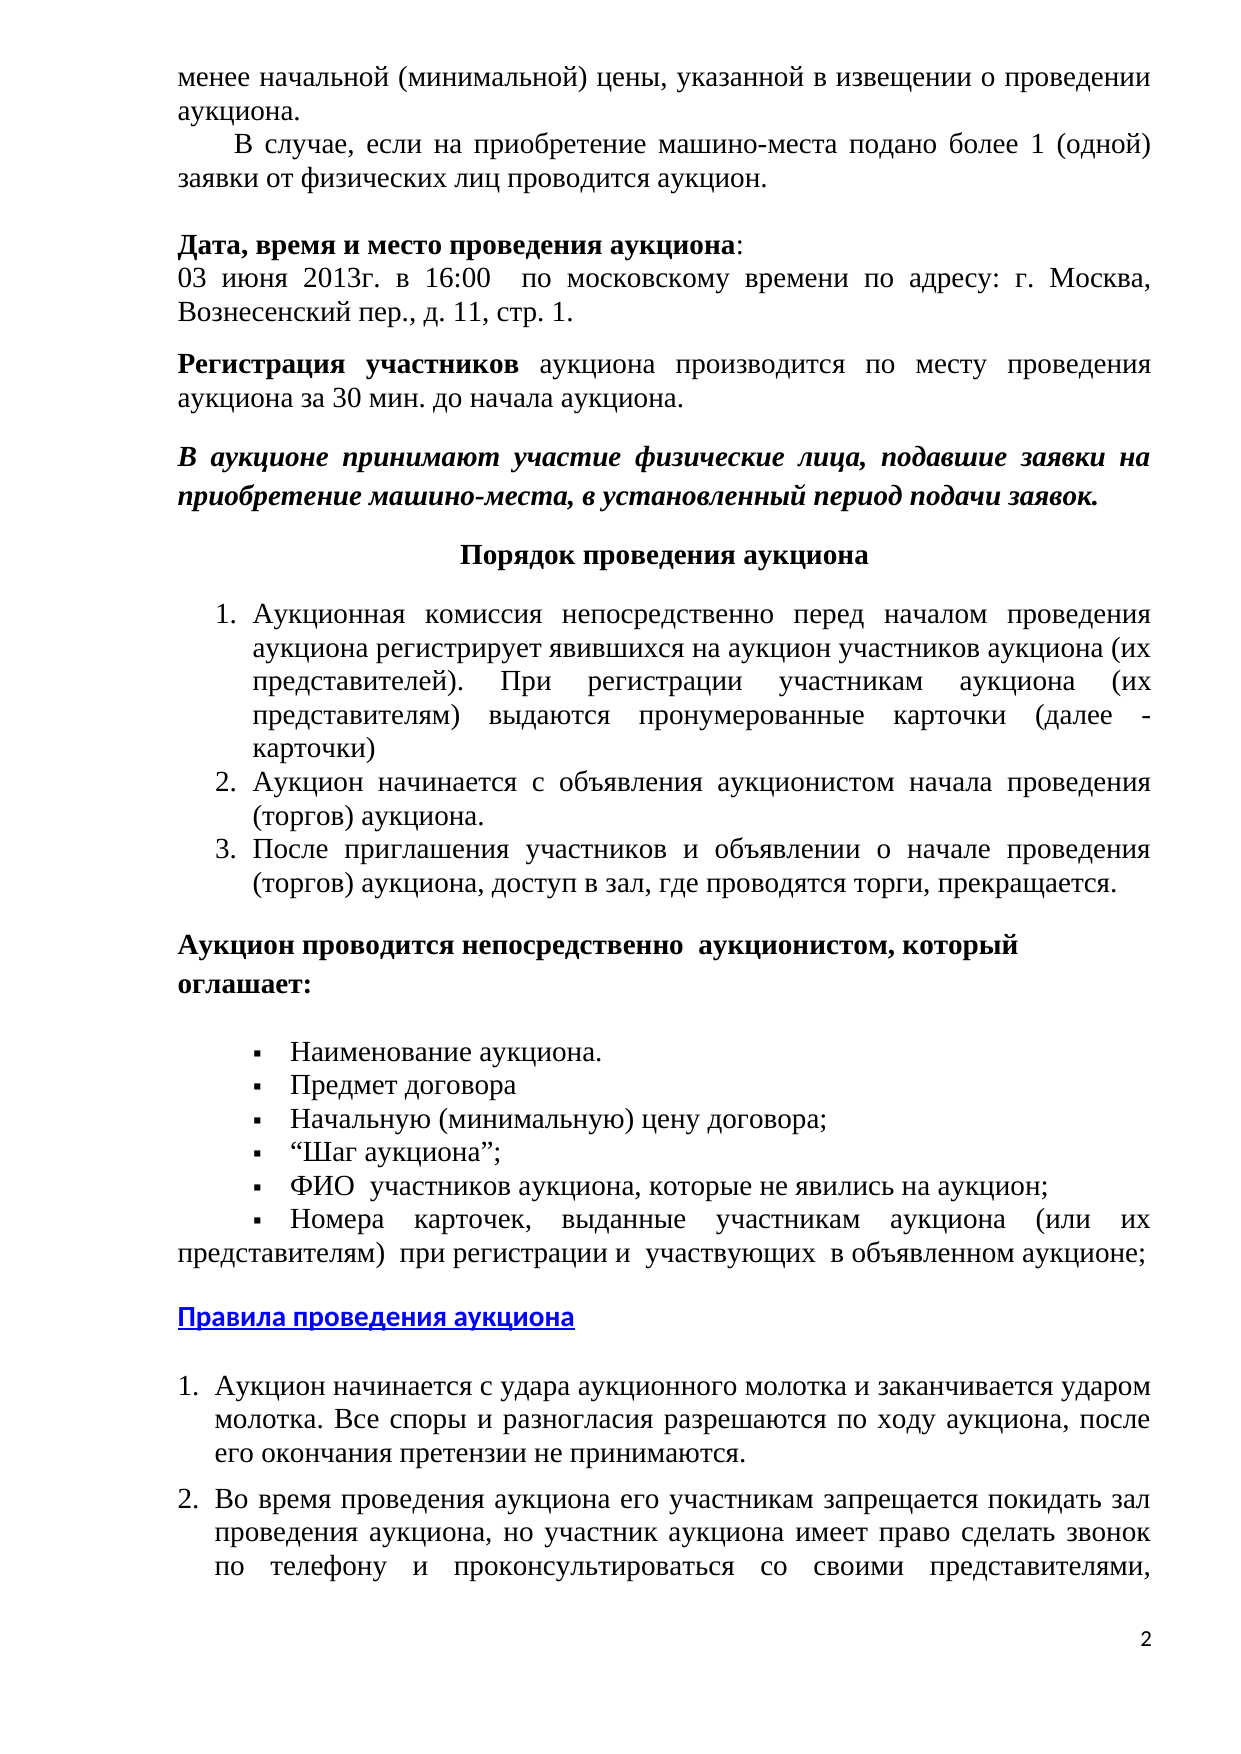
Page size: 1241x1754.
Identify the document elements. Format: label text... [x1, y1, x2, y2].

text В аукционе принимают участие физические лица, подавшие заявки на приобретение машино-места, в установленный период подачи заявок. [177, 439, 1152, 511]
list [177, 1481, 1152, 1582]
list После приглашения участников и объявлении о начале проведения (торгов) аукциона, доступ в зал, где проводятся торги, прекращается. [215, 831, 1152, 898]
list Наименование аукциона. [177, 1034, 1152, 1067]
list Номера карточек, выданные участникам аукциона (или их представителям) при регистрации и участвующих в объявленном аукционе; [177, 1201, 1152, 1268]
text Аукцион проводится непосредственно аукционистом, который оглашает: [177, 927, 1152, 999]
list Начальную (минимальную) цену договора; [177, 1101, 1152, 1134]
list Аукционная комиссия непосредственно перед началом проведения аукциона регистрирует явившихся на аукцион участников аукциона (их представителей). При регистрации участникам аукциона (их представителям) выдаются пронумерованные карточки (далее - карточки) [215, 596, 1152, 764]
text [177, 59, 1152, 126]
text Дата, время и место проведения аукциона: [177, 227, 1152, 260]
text 03 июня 2013г. в 16:00 по московскому времени по адресу: г. Москва, Вознесенский пер., д. 11, стр. 1. [177, 260, 1152, 327]
list “Шаг аукциона”; [177, 1134, 1152, 1168]
list ФИО участников аукциона, которые не явились на аукцион; [177, 1168, 1152, 1201]
list Аукцион начинается с объявления аукционистом начала проведения (торгов) аукциона. [215, 764, 1152, 831]
text В случае, если на приобретение машино-места подано более 1 (одной) заявки от физических лиц проводится аукцион. [177, 126, 1152, 193]
list Аукцион начинается с удара аукционного молотка и заканчивается ударом молотка. Все споры и разногласия разрешаются по ходу аукциона, после его окончания претензии не принимаются. [177, 1368, 1152, 1468]
text Регистрация участников аукциона производится по месту проведения аукциона за 30 мин. до начала аукциона. [177, 347, 1152, 414]
list Предмет договора [177, 1067, 1152, 1101]
text Порядок проведения аукциона [177, 537, 1152, 571]
text Правила проведения аукциона [177, 1298, 1152, 1333]
